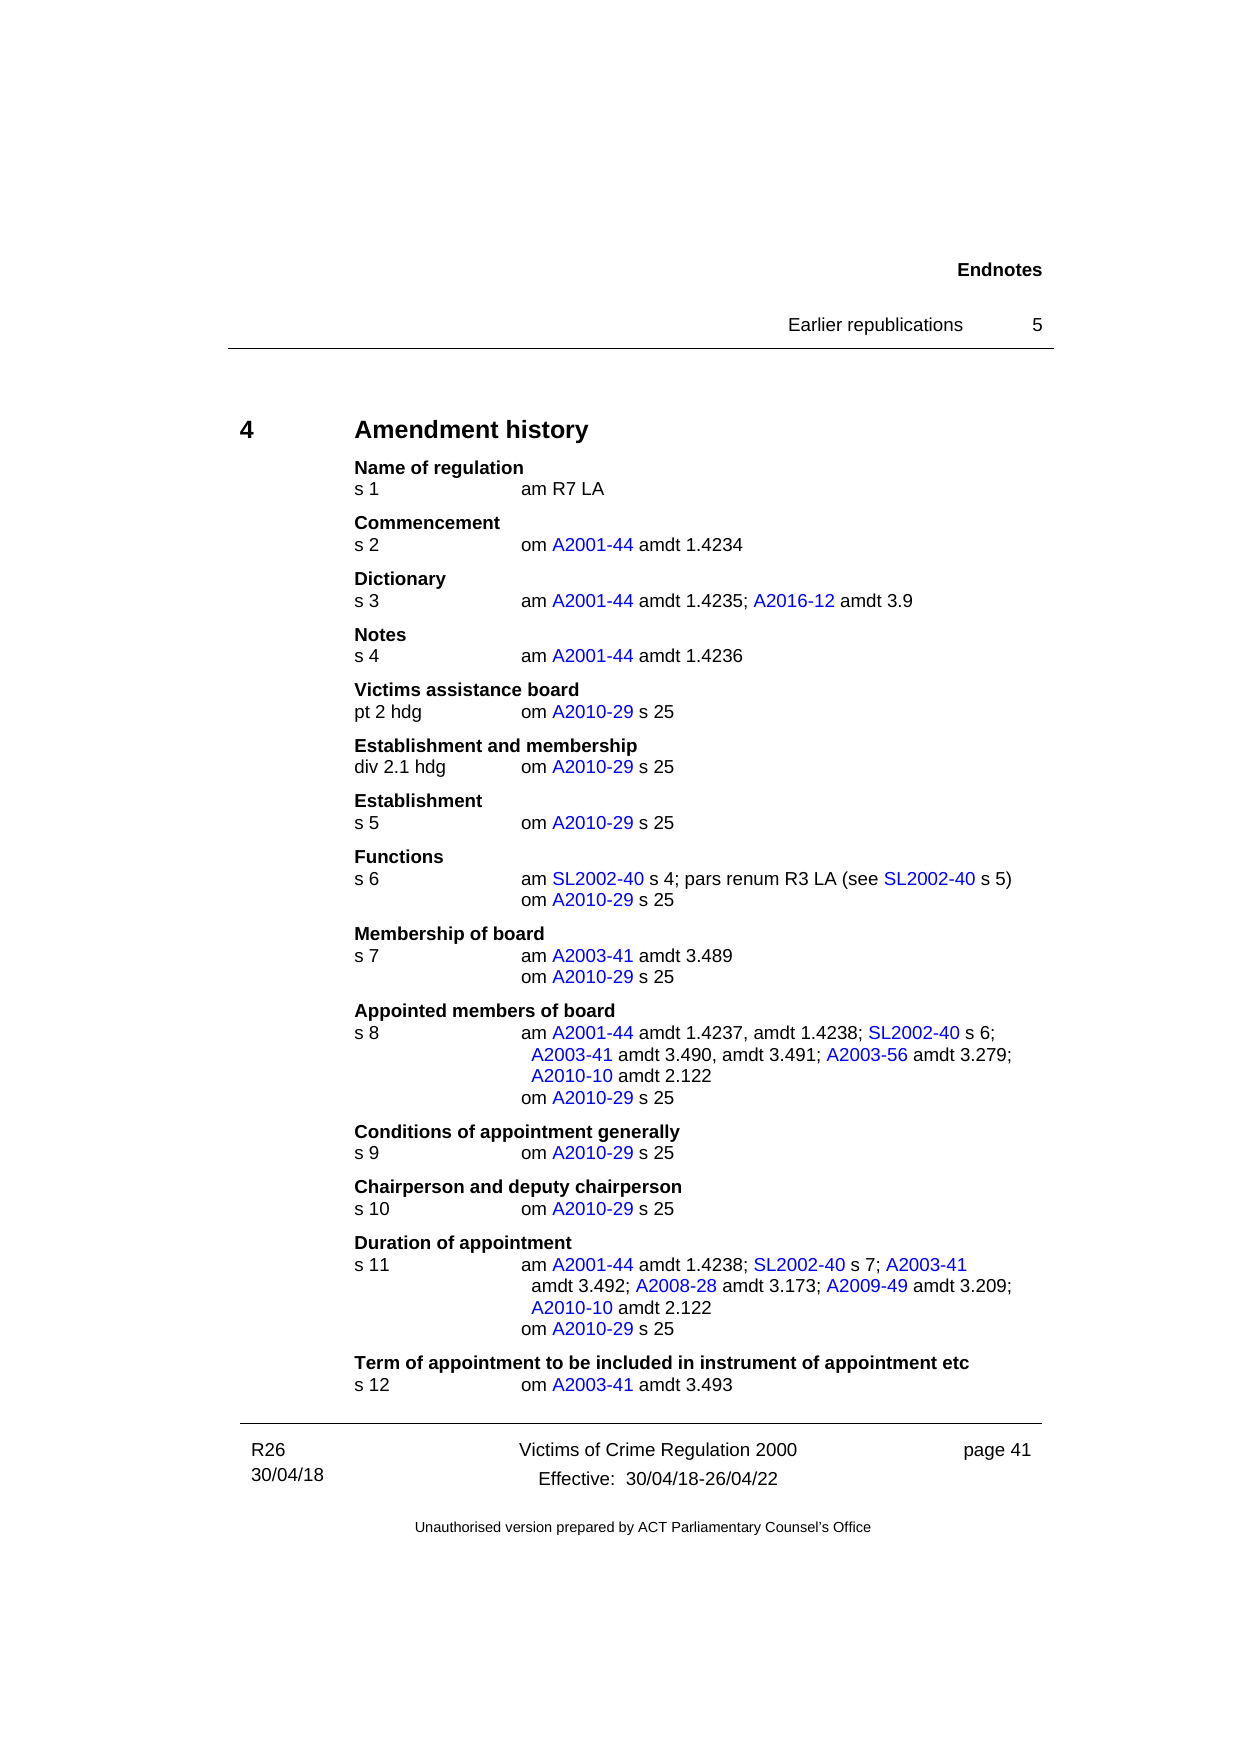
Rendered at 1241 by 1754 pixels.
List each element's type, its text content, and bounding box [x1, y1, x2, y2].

text Term of appointment to be included in instrument of appointment etc [354, 1352, 1042, 1374]
text s 10 om A2010-29 s 25 [354, 1198, 1042, 1219]
text Notes [354, 623, 1042, 645]
text Functions [354, 846, 1042, 867]
text s 1 am R7 LA [354, 478, 1042, 500]
text Conditions of appointment generally [354, 1121, 1042, 1142]
text pt 2 hdg om A2010-29 s 25 [354, 701, 1042, 722]
text Membership of board [354, 923, 1042, 945]
text s 7 am A2003-41 amdt 3.489 [354, 945, 1042, 966]
text s 4 am A2001-44 amdt 1.4236 [354, 645, 1042, 667]
text div 2.1 hdg om A2010-29 s 25 [354, 756, 1042, 778]
text Commencement [354, 512, 1042, 534]
text s 8 am A2001-44 amdt 1.4237, amdt 1.4238; SL2002-40 s 6; A2003-41 amdt 3.490, amdt 3.491; A2003-56 amdt 3.279; A2010-10 amdt 2.122 [354, 1022, 1042, 1087]
text om A2010-29 s 25 [354, 966, 1042, 988]
text s 3 am A2001-44 amdt 1.4235; A2016-12 amdt 3.9 [354, 589, 1042, 611]
text Establishment and membership [354, 735, 1042, 756]
text om A2010-29 s 25 [354, 1318, 1042, 1340]
text om A2010-29 s 25 [354, 889, 1042, 911]
text s 5 om A2010-29 s 25 [354, 812, 1042, 833]
text s 11 am A2001-44 amdt 1.4238; SL2002-40 s 7; A2003-41 amdt 3.492; A2008-28 amdt 3.173; A2009-49 amdt 3.209; A2010-10 amdt 2.122 [354, 1253, 1042, 1318]
text Establishment [354, 790, 1042, 812]
text Victims assistance board [354, 679, 1042, 701]
text Dictionary [354, 568, 1042, 589]
text s 9 om A2010-29 s 25 [354, 1142, 1042, 1164]
text om A2010-29 s 25 [354, 1087, 1042, 1108]
text Duration of appointment [354, 1232, 1042, 1253]
text 4 Amendment history [239, 415, 1042, 444]
text Name of regulation [354, 457, 1042, 478]
text s 12 om A2003-41 amdt 3.493 [354, 1374, 1042, 1395]
text s 2 om A2001-44 amdt 1.4234 [354, 534, 1042, 555]
text s 6 am SL2002-40 s 4; pars renum R3 LA (see SL2002-40 s 5) [354, 867, 1042, 889]
text Appointed members of board [354, 1000, 1042, 1022]
text Chairperson and deputy chairperson [354, 1176, 1042, 1198]
